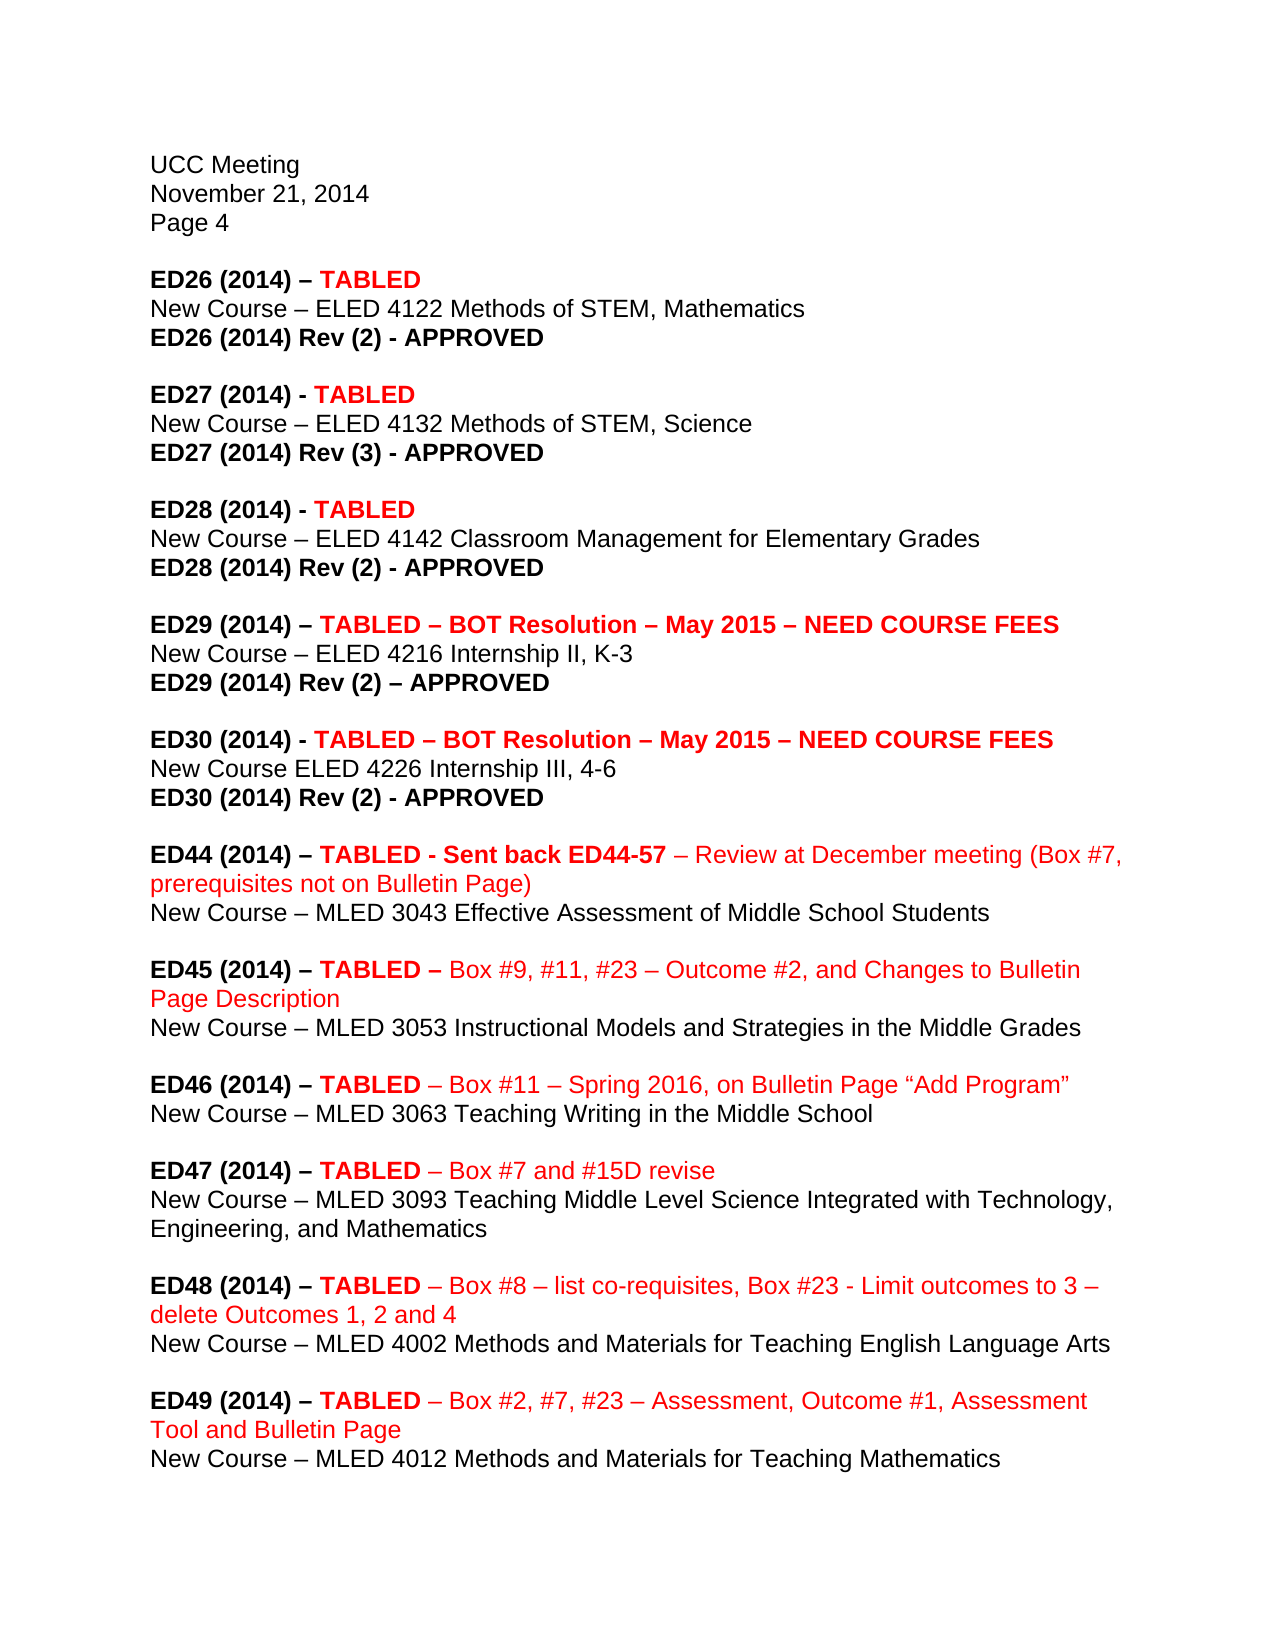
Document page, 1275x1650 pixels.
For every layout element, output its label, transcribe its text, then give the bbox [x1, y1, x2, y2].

text ED27 (2014) Rev (3) - APPROVED [150, 437, 1125, 466]
text New Course – ELED 4216 Internship II, K-3 [150, 639, 1125, 667]
text New Course – MLED 3053 Instructional Models and Strategies in the Middle Grades [150, 1012, 1125, 1041]
text ED28 (2014) - TABLED [150, 495, 1125, 524]
text New Course – MLED 3063 Teaching Writing in the Middle School [150, 1099, 1125, 1127]
text New Course – MLED 4012 Methods and Materials for Teaching Mathematics [150, 1444, 1125, 1472]
text ED47 (2014) – TABLED – Box #7 and #15D revise [150, 1156, 1125, 1185]
text New Course ELED 4226 Internship III, 4-6 [150, 754, 1125, 782]
text ED29 (2014) – TABLED – BOT Resolution – May 2015 – NEED COURSE FEES [150, 610, 1125, 639]
text ED49 (2014) – TABLED – Box #2, #7, #23 – Assessment, Outcome #1, Assessment Tool and Bulletin Page [150, 1386, 1125, 1444]
text ED30 (2014) - TABLED – BOT Resolution – May 2015 – NEED COURSE FEES [150, 725, 1125, 754]
text November 21, 2014 [150, 179, 1125, 207]
text New Course – ELED 4122 Methods of STEM, Mathematics [150, 294, 1125, 322]
text ED26 (2014) Rev (2) - APPROVED [150, 322, 1125, 351]
text ED46 (2014) – TABLED – Box #11 – Spring 2016, on Bulletin Page “Add Program” [150, 1070, 1125, 1099]
text New Course – ELED 4132 Methods of STEM, Science [150, 409, 1125, 437]
text ED27 (2014) - TABLED [150, 380, 1125, 409]
text Page 4 [150, 207, 1125, 236]
text New Course – MLED 3093 Teaching Middle Level Science Integrated with Technology, Engineering, and Mathematics [150, 1185, 1125, 1242]
text ED48 (2014) – TABLED – Box #8 – list co-requisites, Box #23 - Limit outcomes to 3 – delete Outcomes 1, 2 and 4 [150, 1271, 1125, 1329]
text ED29 (2014) Rev (2) – APPROVED [150, 667, 1125, 696]
text New Course – ELED 4142 Classroom Management for Elementary Grades [150, 524, 1125, 552]
text ED30 (2014) Rev (2) - APPROVED [150, 782, 1125, 811]
text New Course – MLED 3043 Effective Assessment of Middle School Students [150, 897, 1125, 926]
text New Course – MLED 4002 Methods and Materials for Teaching English Language Arts [150, 1329, 1125, 1357]
text UCC Meeting [150, 150, 1125, 179]
text ED44 (2014) – TABLED - Sent back ED44-57 – Review at December meeting (Box #7, prerequisites not on Bulletin Page) [150, 840, 1125, 897]
text ED28 (2014) Rev (2) - APPROVED [150, 552, 1125, 581]
text ED26 (2014) – TABLED [150, 265, 1125, 294]
text ED45 (2014) – TABLED – Box #9, #11, #23 – Outcome #2, and Changes to Bulletin Page Description [150, 955, 1125, 1012]
